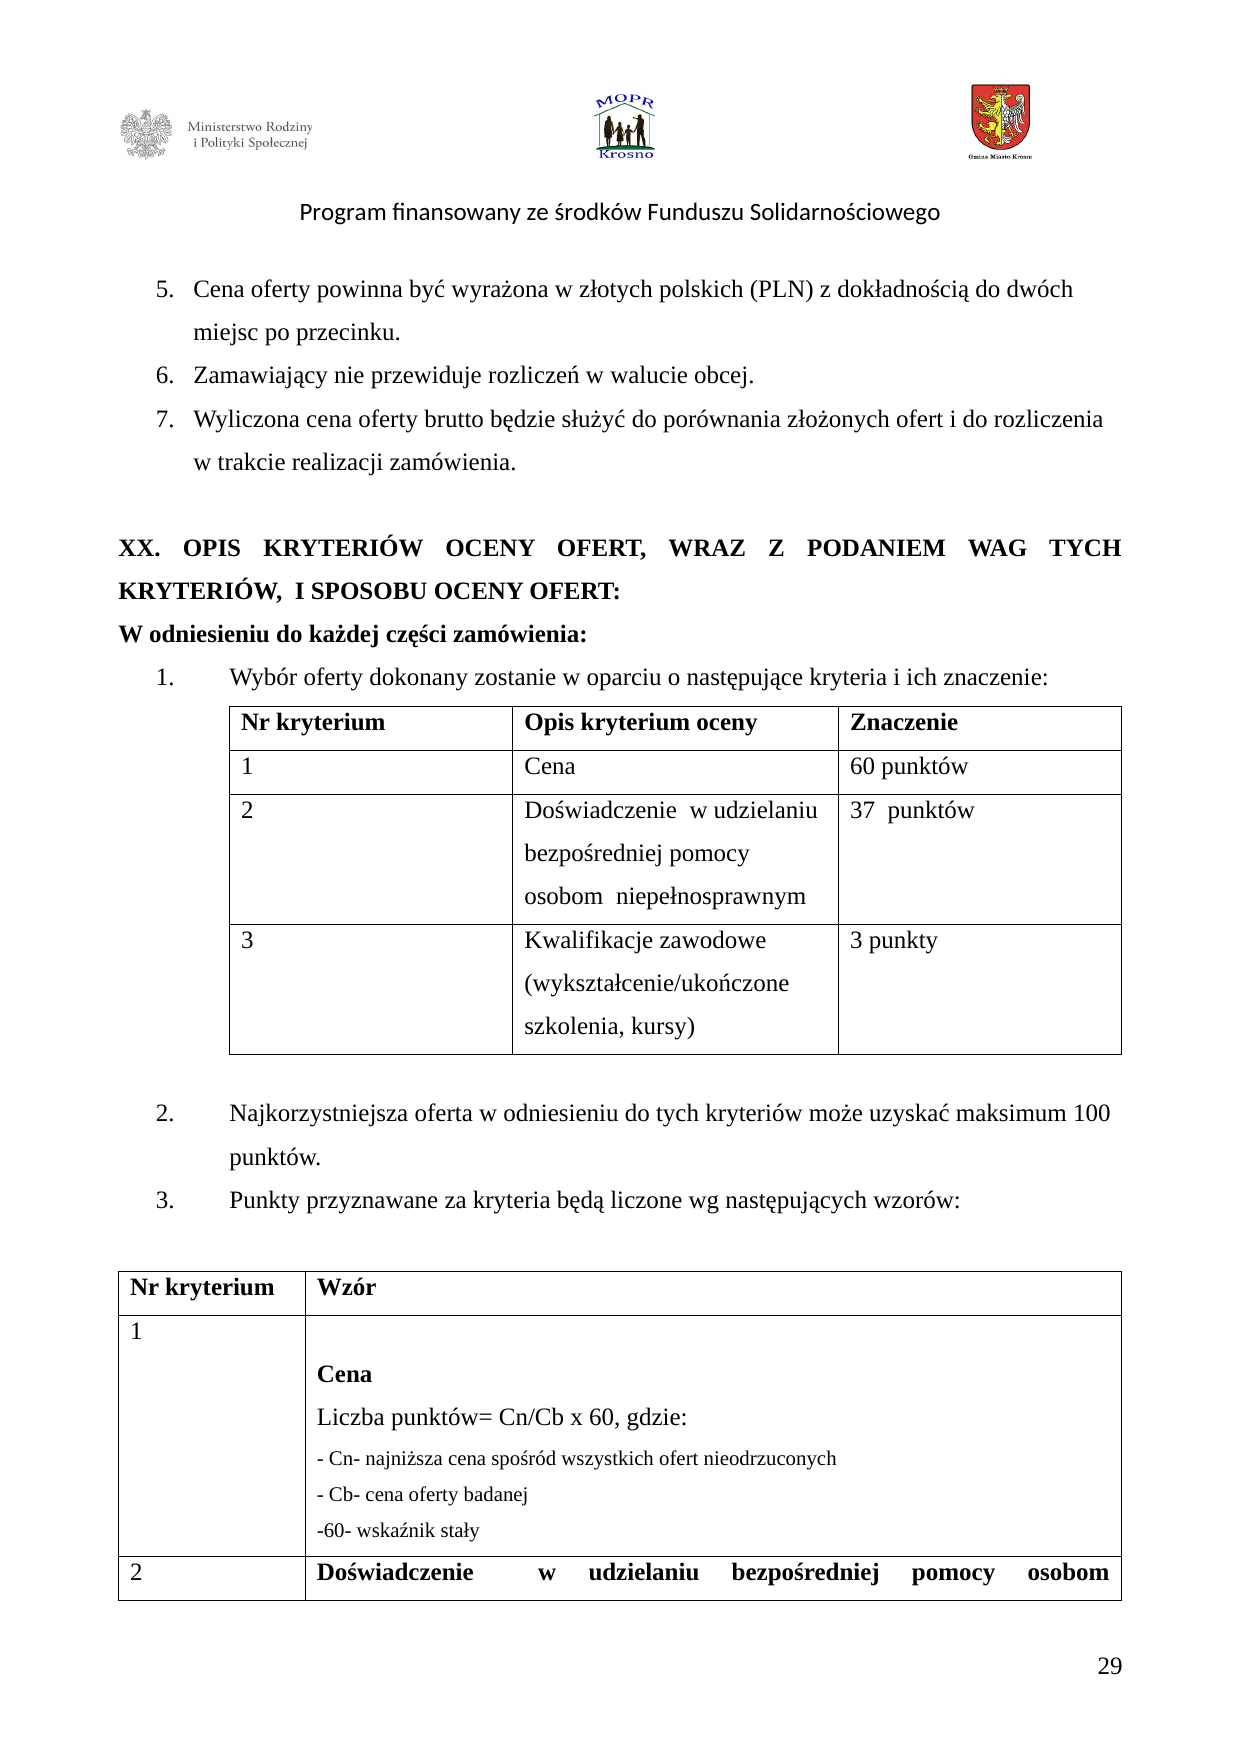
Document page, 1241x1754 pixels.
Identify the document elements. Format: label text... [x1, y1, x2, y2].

list Zamawiający nie przewiduje rozliczeń w walucie obcej. [156, 361, 1122, 389]
table_cell 1 [119, 1316, 305, 1556]
table_header Znaczenie [839, 707, 1121, 750]
table_cell 60 punktów [839, 751, 1121, 794]
text XX. OPIS KRYTERIÓW OCENY OFERT, WRAZ Z PODANIEM WAG TYCH KRYTERIÓW, I SPOSOBU OCENY OFERT: [118, 533, 1122, 605]
table_cell Doświadczenie w udzielaniu bezpośredniej pomocy osobom niepełnosprawnym [513, 795, 838, 924]
table_cell Kwalifikacje zawodowe (wykształcenie/ukończone szkolenia, kursy) [513, 925, 838, 1054]
table_cell Cena Liczba punktów= Cn/Cb x 60, gdzie: - Cn- najniższa cena spośród wszystkich ofert nieodrzuconych - Cb- cena oferty badanej -60- wskaźnik stały [306, 1316, 1121, 1556]
table_cell 37 punktów [839, 795, 1121, 924]
list Najkorzystniejsza oferta w odniesieniu do tych kryteriów może uzyskać maksimum 100 punktów. [156, 1098, 1122, 1170]
table_cell 2 [119, 1557, 305, 1600]
table_cell 3 [230, 925, 512, 1054]
text W odniesieniu do każdej części zamówienia: [118, 619, 1122, 648]
table_header Wzór [306, 1272, 1121, 1315]
picture [966, 84, 1032, 160]
table_cell Cena [513, 751, 838, 794]
table_header Opis kryterium oceny [513, 707, 838, 750]
table_header Nr kryterium [230, 707, 512, 750]
picture [584, 85, 659, 161]
list Wybór oferty dokonany zostanie w oparciu o następujące kryteria i ich znaczenie: [156, 662, 1122, 691]
table_cell 3 punkty [839, 925, 1121, 1054]
list Wyliczona cena oferty brutto będzie służyć do porównania złożonych ofert i do rozliczenia w trakcie realizacji zamówienia. [156, 404, 1122, 476]
picture [118, 100, 312, 160]
table_cell 2 [230, 795, 512, 924]
list Cena oferty powinna być wyrażona w złotych polskich (PLN) z dokładnością do dwóch miejsc po przecinku. [156, 274, 1122, 346]
table_cell 1 [230, 751, 512, 794]
list Punkty przyznawane za kryteria będą liczone wg następujących wzorów: [156, 1185, 1122, 1213]
table_header Nr kryterium [119, 1272, 305, 1315]
